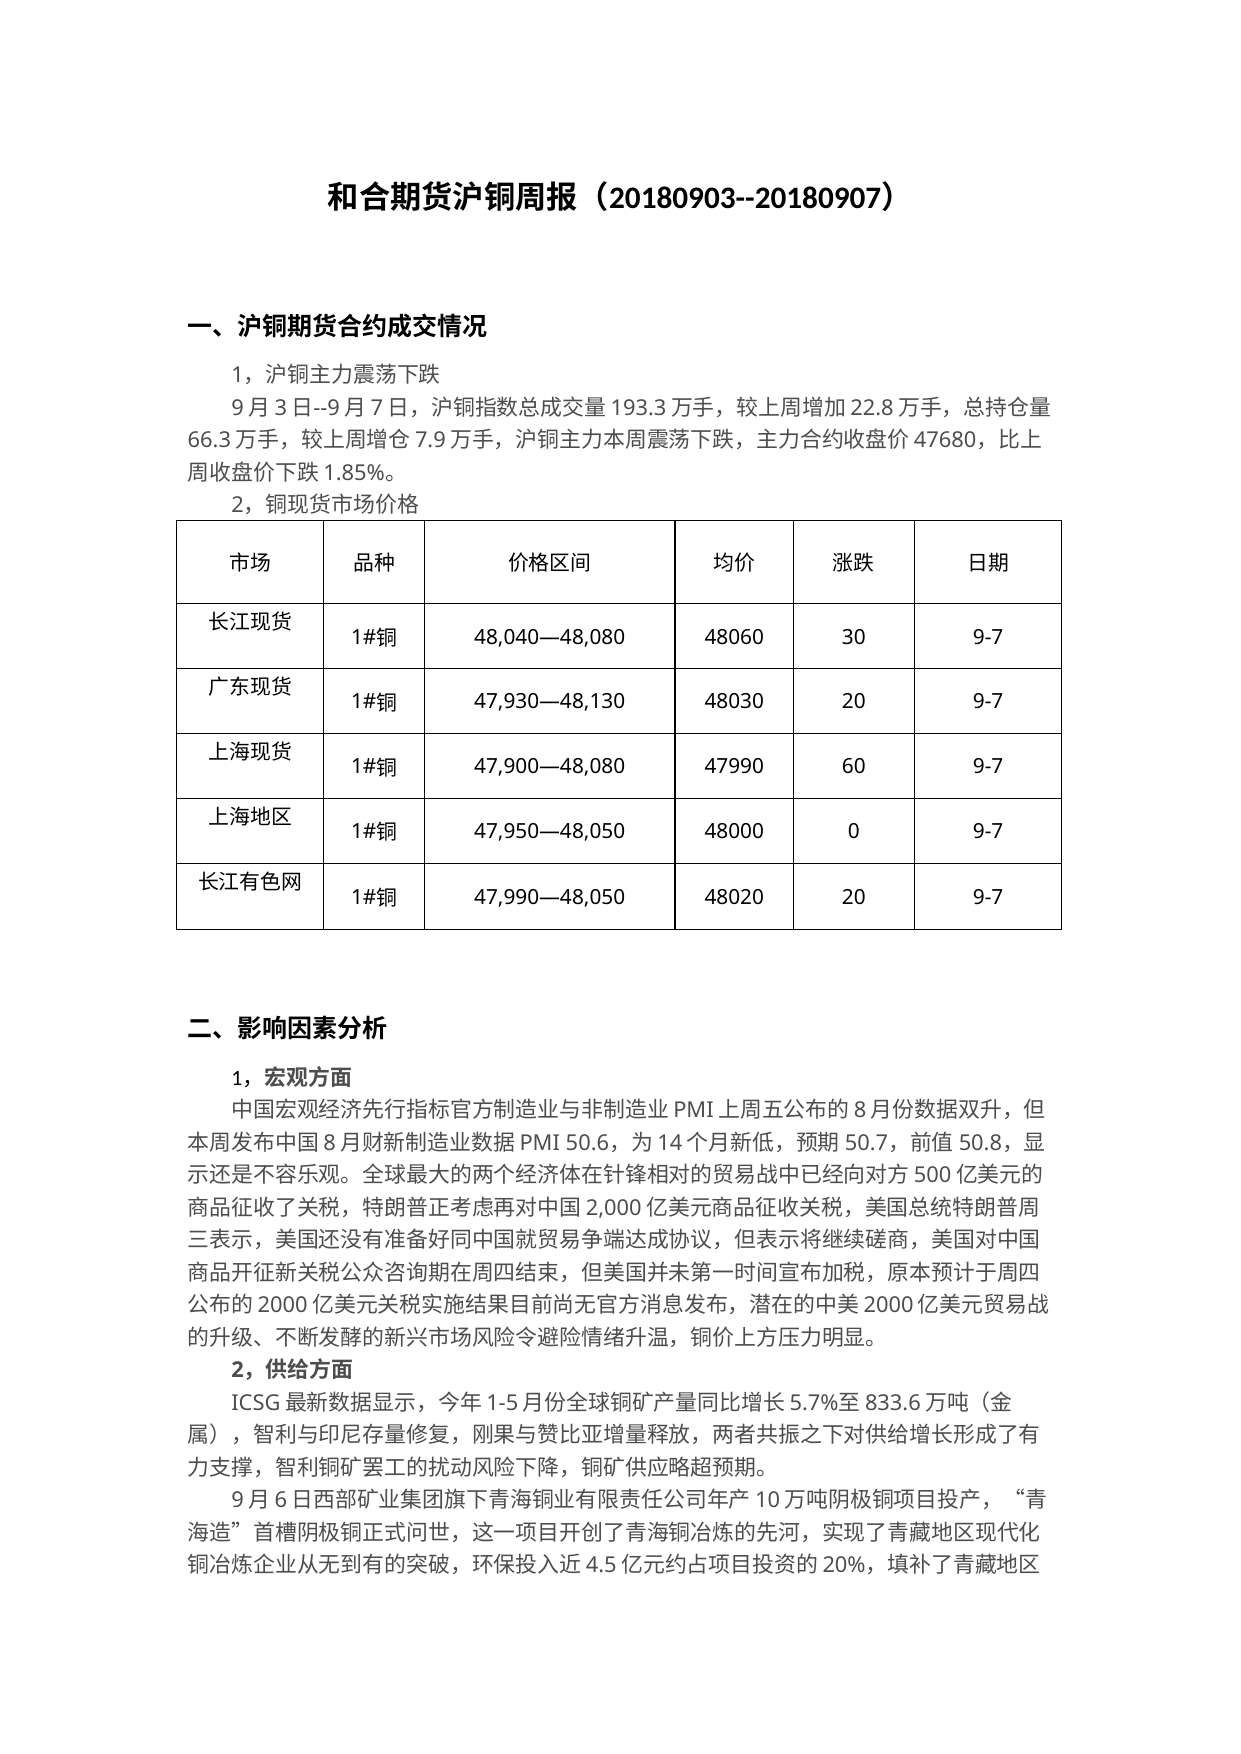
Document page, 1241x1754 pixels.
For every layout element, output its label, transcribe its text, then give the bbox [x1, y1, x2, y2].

table_cell 47990 [676, 734, 793, 798]
table_cell 9-7 [915, 604, 1061, 668]
table_cell 上海地区 [177, 799, 323, 863]
list 2，铜现货市场价格 [187, 487, 1053, 519]
table_header 品种 [324, 521, 424, 603]
table_cell 30 [794, 604, 914, 668]
text 和合期货沪铜周报（20180903--20180907） [187, 162, 1053, 227]
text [187, 1482, 1053, 1579]
text ICSG最新数据显示，今年1-5月份全球铜矿产量同比增长5.7%至833.6万吨（金属），智利与印尼存量修复，刚果与赞比亚增量释放，两者共振之下对供给增长形成了有力支撑，智利铜矿罢工的扰动风险下降，铜矿供应略超预期。 [187, 1384, 1053, 1482]
list 供给方面 [187, 1352, 1053, 1384]
table_cell 1#铜 [324, 734, 424, 798]
table_cell 上海现货 [177, 734, 323, 798]
table_cell 48000 [676, 799, 793, 863]
table_cell 9-7 [915, 669, 1061, 733]
table_header 均价 [676, 521, 793, 603]
list 宏观方面 [187, 1059, 1053, 1092]
table_cell 9-7 [915, 734, 1061, 798]
table_cell 47,950—48,050 [425, 799, 674, 863]
list 1，沪铜主力震荡下跌 [187, 357, 1053, 389]
table_cell 0 [794, 799, 914, 863]
table_cell 47,930—48,130 [425, 669, 674, 733]
table_cell 广东现货 [177, 669, 323, 733]
table_cell 9-7 [915, 799, 1061, 863]
table_cell 20 [794, 669, 914, 733]
table_header 价格区间 [425, 521, 674, 603]
table_cell 长江现货 [177, 604, 323, 668]
table_cell 48030 [676, 669, 793, 733]
table_cell 长江有色网 [177, 864, 323, 928]
table_cell 48020 [676, 864, 793, 928]
table_cell 1#铜 [324, 864, 424, 928]
list 影响因素分析 [187, 994, 1053, 1059]
table_header 市场 [177, 521, 323, 603]
table_cell 1#铜 [324, 799, 424, 863]
list 9月3日--9月7日，沪铜指数总成交量193.3万手，较上周增加22.8万手，总持仓量66.3万手，较上周增仓7.9万手，沪铜主力本周震荡下跌，主力合约收盘价47680，比上周收盘价下跌1.85%。 [187, 389, 1053, 487]
table_header 日期 [915, 521, 1061, 603]
table_cell 9-7 [915, 864, 1061, 928]
list 沪铜期货合约成交情况 [187, 292, 1053, 357]
text 中国宏观经济先行指标官方制造业与非制造业PMI上周五公布的8月份数据双升，但本周发布中国8月财新制造业数据PMI 50.6，为14个月新低，预期 50.7，前值 50.8，显示还是不容乐观。全球最大的两个经济体在针锋相对的贸易战中已经向对方500亿美元的商品征收了关税，特朗普正考虑再对中国2,000亿美元商品征收关税，美国总统特朗普周三表示，美国还没有准备好同中国就贸易争端达成协议，但表示将继续磋商，美国对中国商品开征新关税公众咨询期在周四结束，但美国并未第一时间宣布加税，原本预计于周四公布的2000亿美元关税实施结果目前尚无官方消息发布，潜在的中美2000亿美元贸易战的升级、不断发酵的新兴市场风险令避险情绪升温，铜价上方压力明显。 [187, 1092, 1053, 1352]
table_cell 47,990—48,050 [425, 864, 674, 928]
table_cell 1#铜 [324, 604, 424, 668]
table_cell 48060 [676, 604, 793, 668]
table_cell 20 [794, 864, 914, 928]
table_cell 60 [794, 734, 914, 798]
table_header 涨跌 [794, 521, 914, 603]
table_cell 47,900—48,080 [425, 734, 674, 798]
table_cell 48,040—48,080 [425, 604, 674, 668]
table_cell 1#铜 [324, 669, 424, 733]
